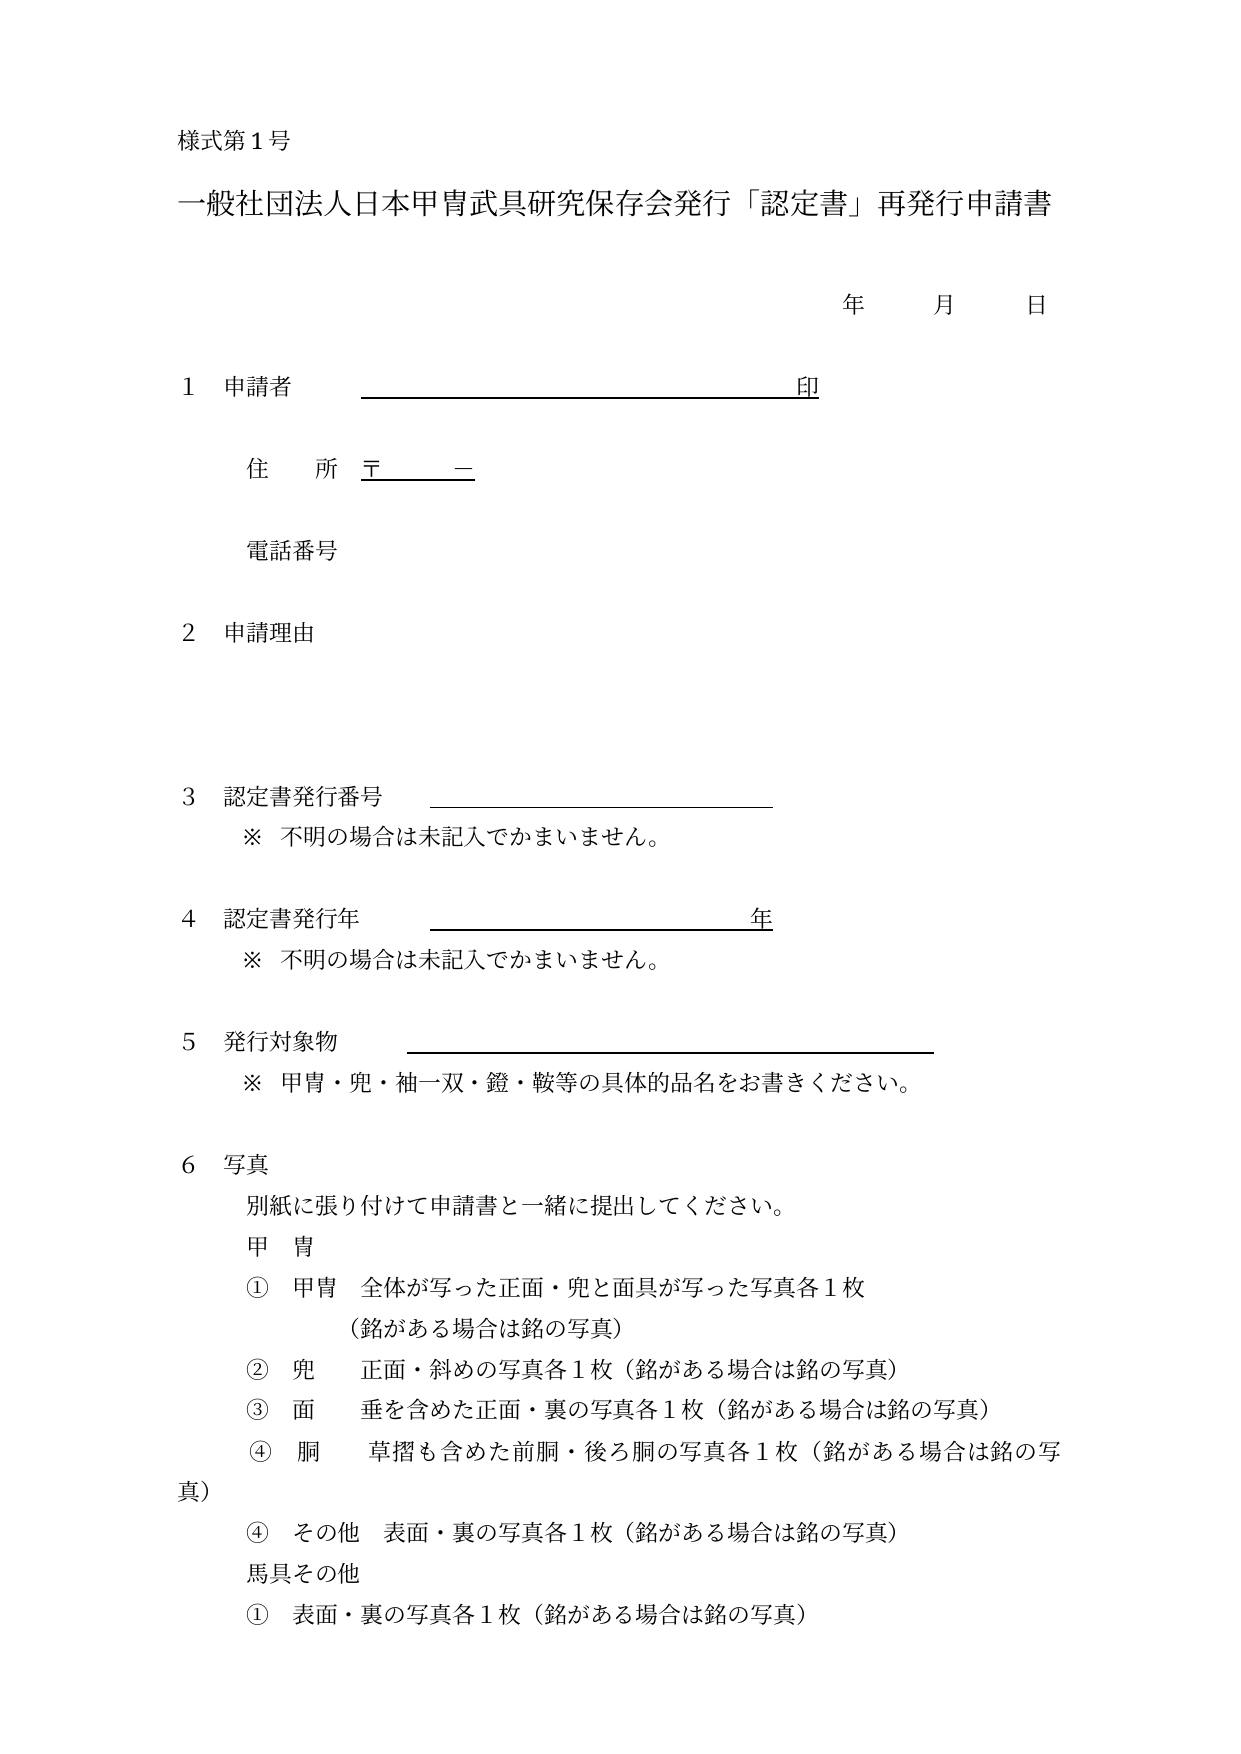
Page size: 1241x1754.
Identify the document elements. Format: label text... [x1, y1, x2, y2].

text ５ 発行対象物 [177, 1020, 1063, 1061]
list 不明の場合は未記入でかまいません。 [243, 816, 1063, 856]
text 別紙に張り付けて申請書と一緒に提出してください。 [177, 1184, 1063, 1225]
text 住 所 〒 － [177, 447, 1063, 488]
text 年 月 日 [177, 283, 1063, 324]
text 一般社団法人日本甲冑武具研究保存会発行「認定書」再発行申請書 [177, 161, 1063, 242]
text ２ 申請理由 [177, 611, 1063, 652]
list 甲冑・兜・袖一双・鐙・鞍等の具体的品名をお書きください。 [243, 1061, 1063, 1102]
text ② 兜 正面・斜めの写真各１枚（銘がある場合は銘の写真） [177, 1348, 1063, 1389]
text ③ 面 垂を含めた正面・裏の写真各１枚（銘がある場合は銘の写真） [177, 1389, 1063, 1429]
text ４ 認定書発行年 年 [177, 897, 1063, 938]
text ① 甲冑 全体が写った正面・兜と面具が写った写真各１枚 [177, 1266, 1063, 1307]
text ④ 胴 草摺も含めた前胴・後ろ胴の写真各１枚（銘がある場合は銘の写真） [177, 1429, 1063, 1511]
list 不明の場合は未記入でかまいません。 [243, 938, 1063, 979]
text 馬具その他 [177, 1552, 1063, 1593]
text 様式第1号 [177, 119, 1063, 161]
text １ 申請者 印 [177, 365, 1063, 406]
text 電話番号 [177, 529, 1063, 570]
text ④ その他 表面・裏の写真各１枚（銘がある場合は銘の写真） [177, 1511, 1063, 1552]
text ３ 認定書発行番号 [177, 774, 1063, 816]
text 甲 冑 [177, 1225, 1063, 1266]
text ６ 写真 [177, 1143, 1063, 1184]
text ① 表面・裏の写真各１枚（銘がある場合は銘の写真） [177, 1593, 1063, 1634]
text （銘がある場合は銘の写真） [177, 1307, 1063, 1348]
